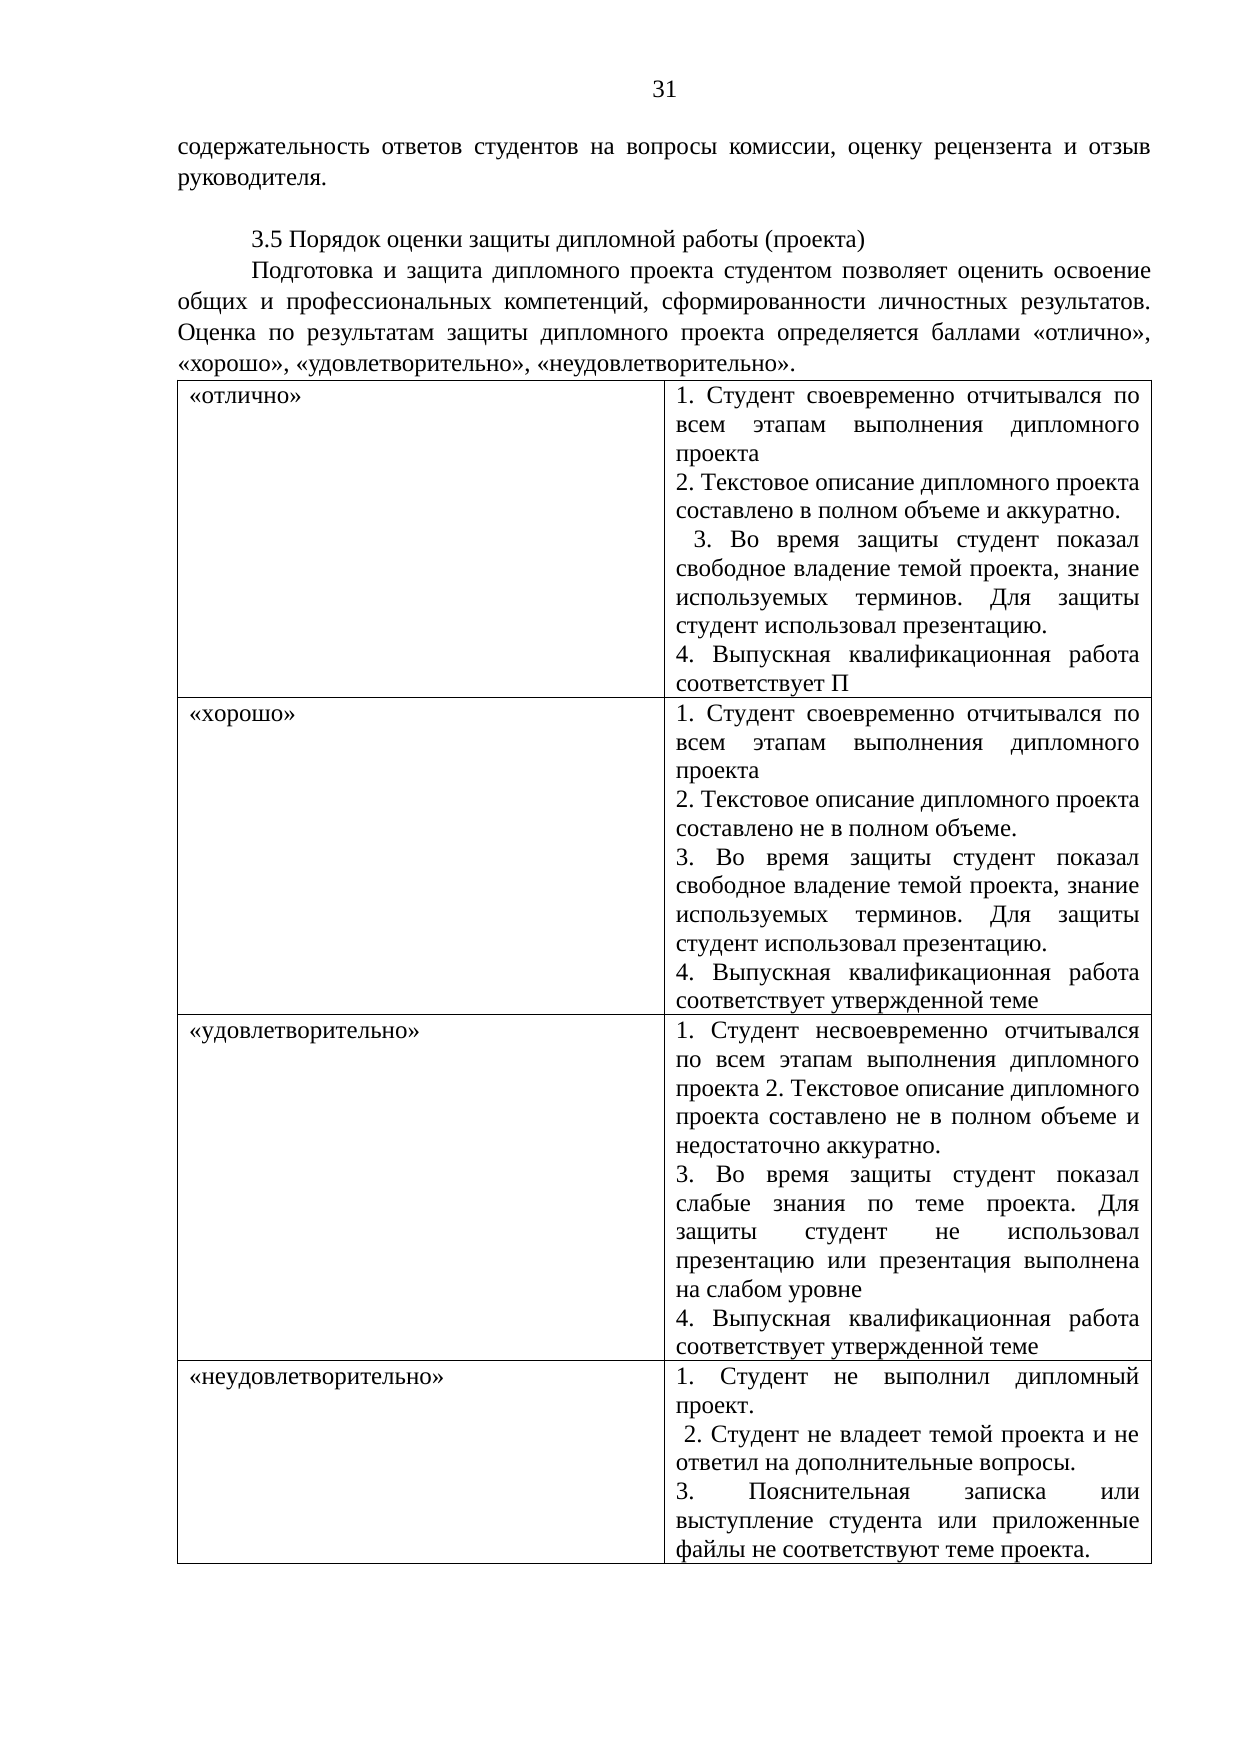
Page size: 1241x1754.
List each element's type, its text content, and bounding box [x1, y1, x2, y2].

table_header 1. Студент своевременно отчитывался по всем этапам выполнения дипломного проекта 2. Текстовое описание дипломного проекта составлено в полном объеме и аккуратно. 3. Во время защиты студент показал свободное владение темой проекта, знание используемых терминов. Для защиты студент использовал презентацию. 4. Выпускная квалификационная работа соответствует П [665, 381, 1151, 697]
table_cell «удовлетворительно» [178, 1015, 664, 1360]
text Подготовка и защита дипломного проекта студентом позволяет оценить освоение общих и профессиональных компетенций, сформированности личностных результатов. Оценка по результатам защиты дипломного проекта определяется баллами «отлично», «хорошо», «удовлетворительно», «неудовлетворительно». [177, 255, 1152, 377]
text 3.5 Порядок оценки защиты дипломной работы (проекта) [177, 224, 1152, 253]
table_cell 1. Студент своевременно отчитывался по всем этапам выполнения дипломного проекта 2. Текстовое описание дипломного проекта составлено не в полном объеме. 3. Во время защиты студент показал свободное владение темой проекта, знание используемых терминов. Для защиты студент использовал презентацию. 4. Выпускная квалификационная работа соответствует утвержденной теме [665, 698, 1151, 1014]
table_cell «хорошо» [178, 698, 664, 1014]
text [177, 131, 1152, 191]
table_cell 1. Студент не выполнил дипломный проект. 2. Студент не владеет темой проекта и не ответил на дополнительные вопросы. 3. Пояснительная записка или выступление студента или приложенные файлы не соответствуют теме проекта. [665, 1361, 1151, 1562]
table_cell «неудовлетворительно» [178, 1361, 664, 1562]
table_header «отлично» [178, 381, 664, 697]
table_cell 1. Студент несвоевременно отчитывался по всем этапам выполнения дипломного проекта 2. Текстовое описание дипломного проекта составлено не в полном объеме и недостаточно аккуратно. 3. Во время защиты студент показал слабые знания по теме проекта. Для защиты студент не использовал презентацию или презентация выполнена на слабом уровне 4. Выпускная квалификационная работа соответствует утвержденной теме [665, 1015, 1151, 1360]
